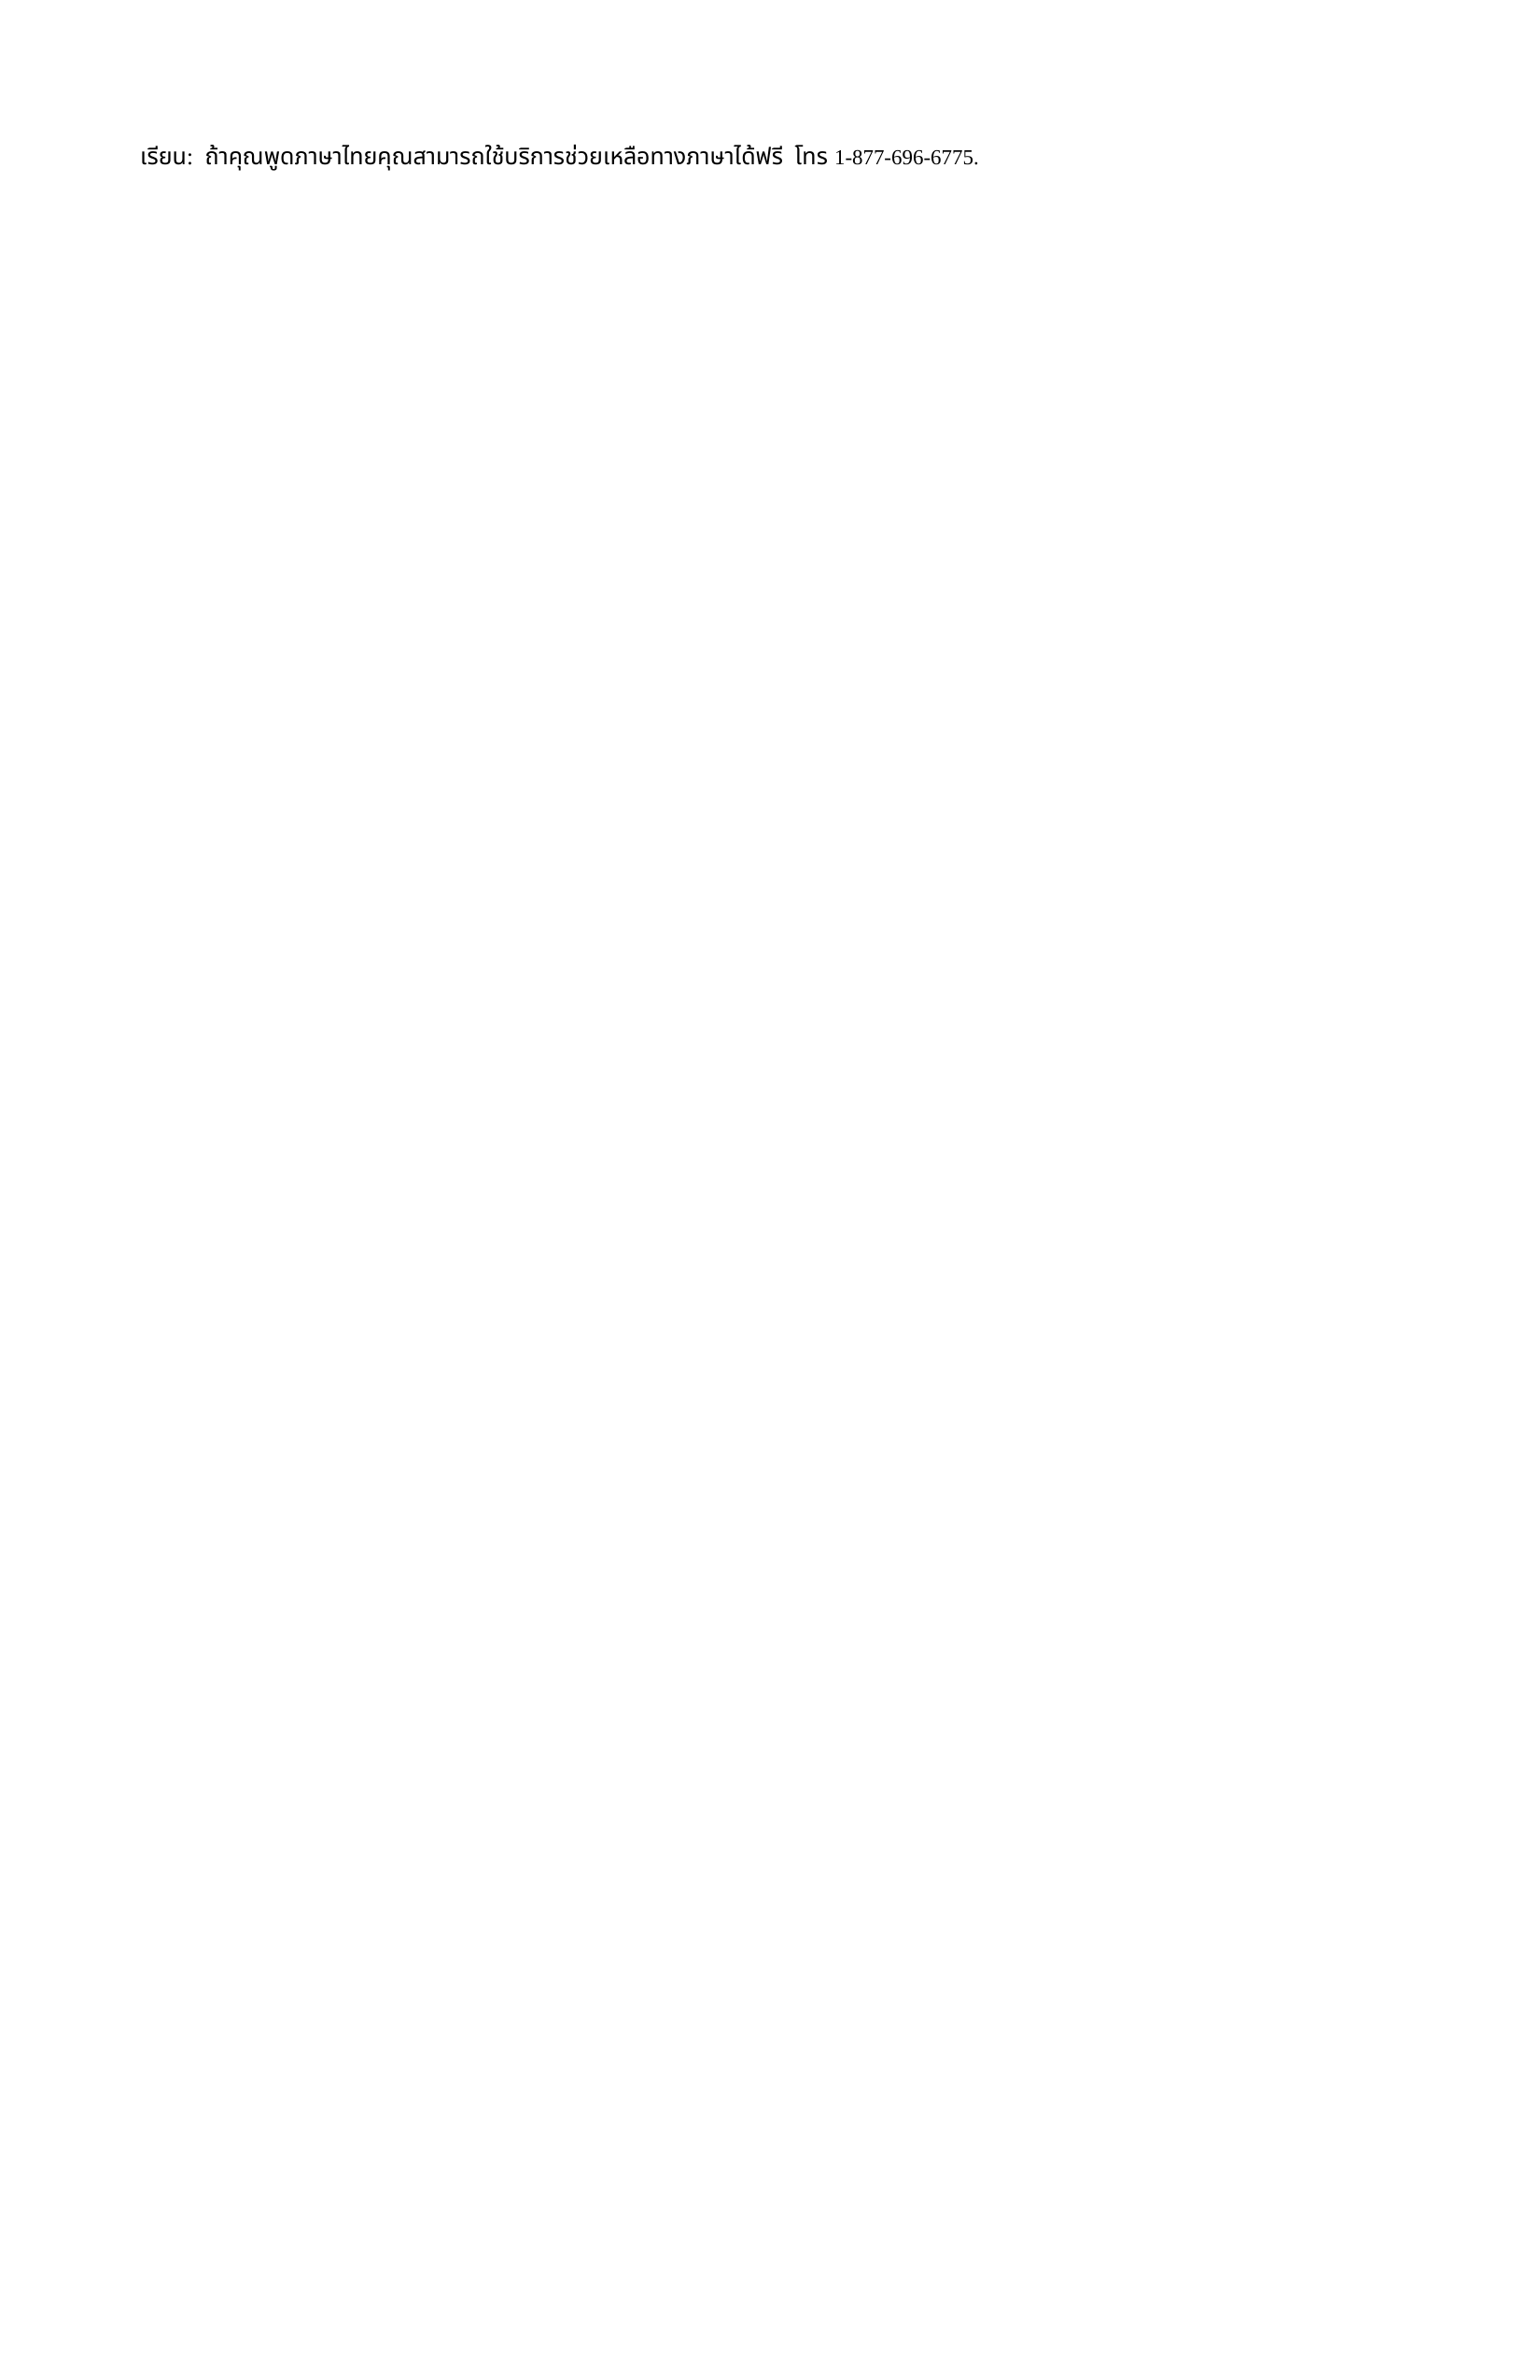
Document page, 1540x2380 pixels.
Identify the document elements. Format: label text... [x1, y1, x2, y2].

text เรียน: ถ้าคุณพูดภาษาไทยคุณสามารถใช้บริการช่วยเหลือทางภาษาได้ฟรี โทร 1-877-696-6775. [140, 140, 1400, 175]
